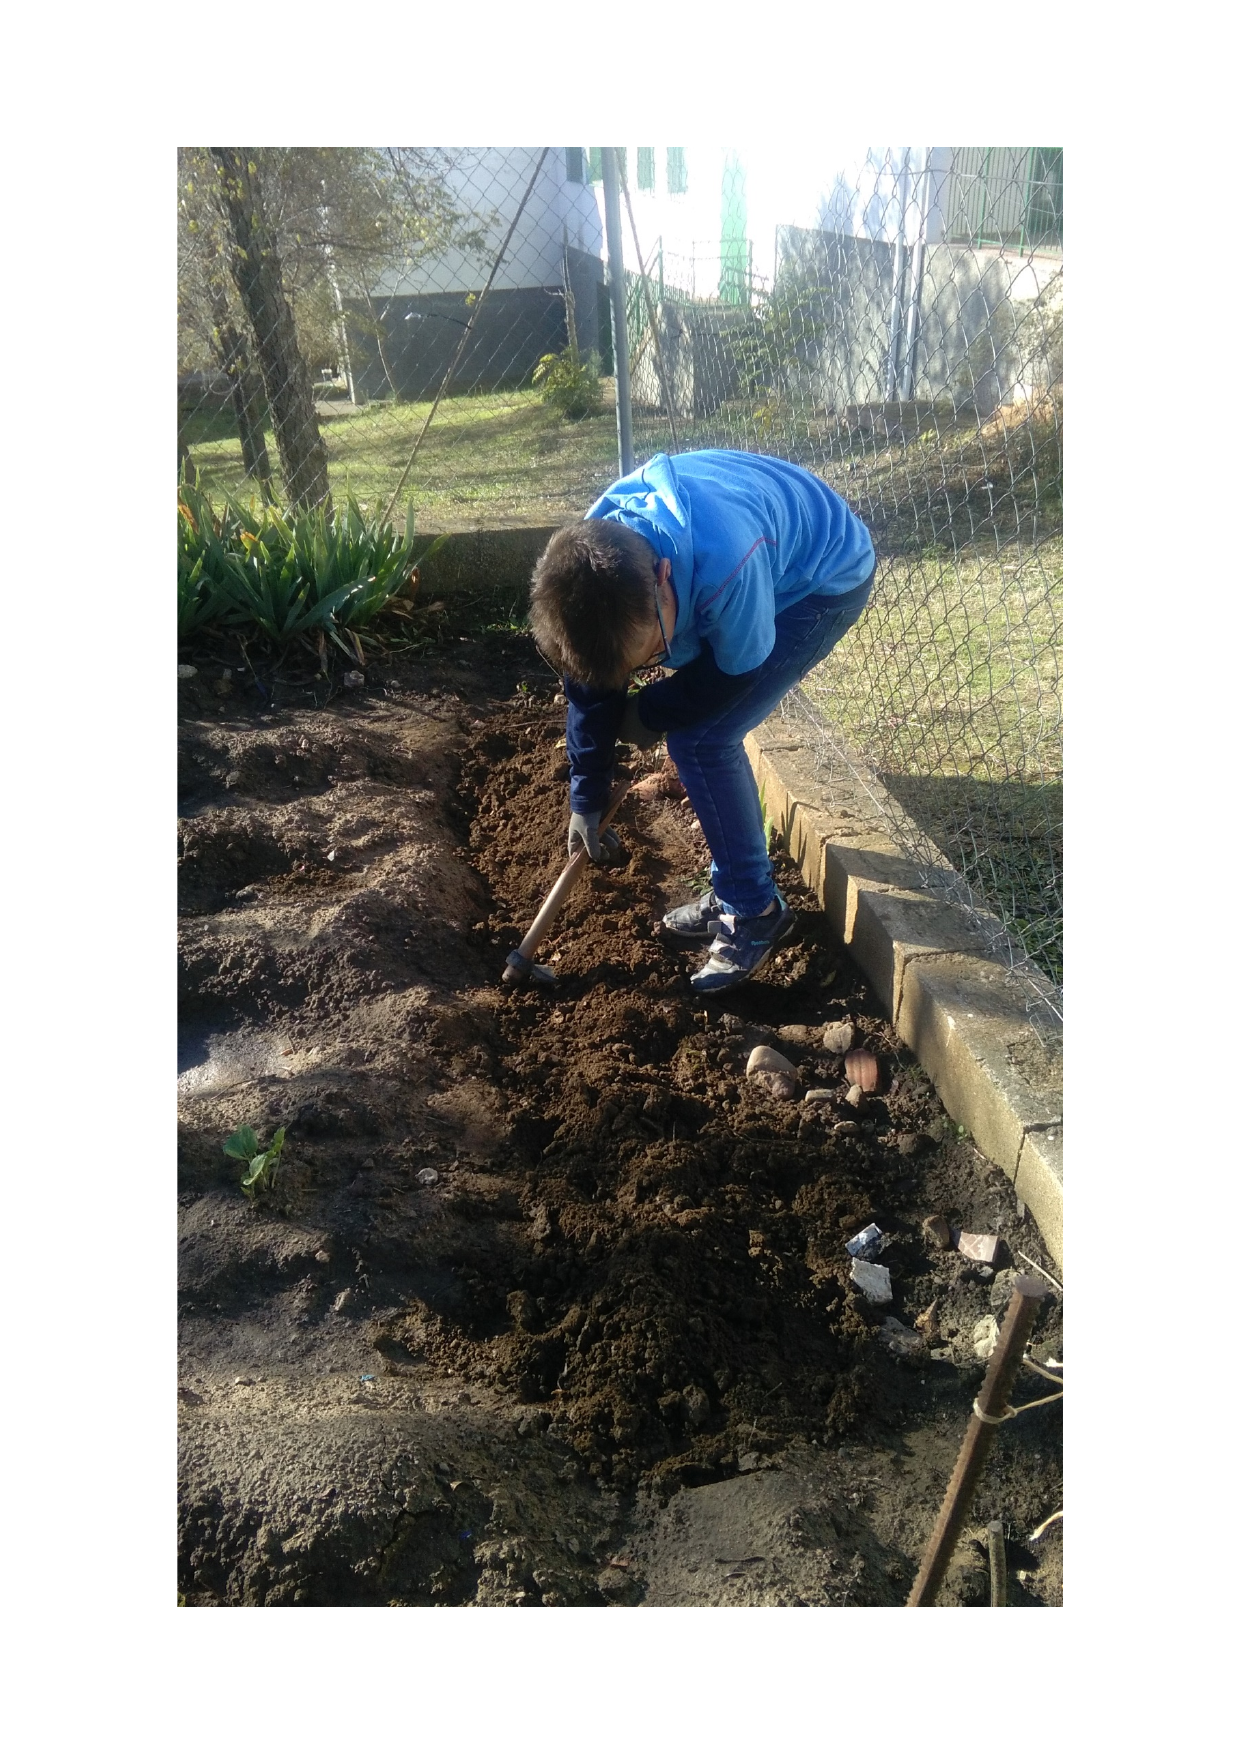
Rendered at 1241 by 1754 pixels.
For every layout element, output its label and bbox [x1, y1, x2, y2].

picture [177, 147, 1063, 1607]
